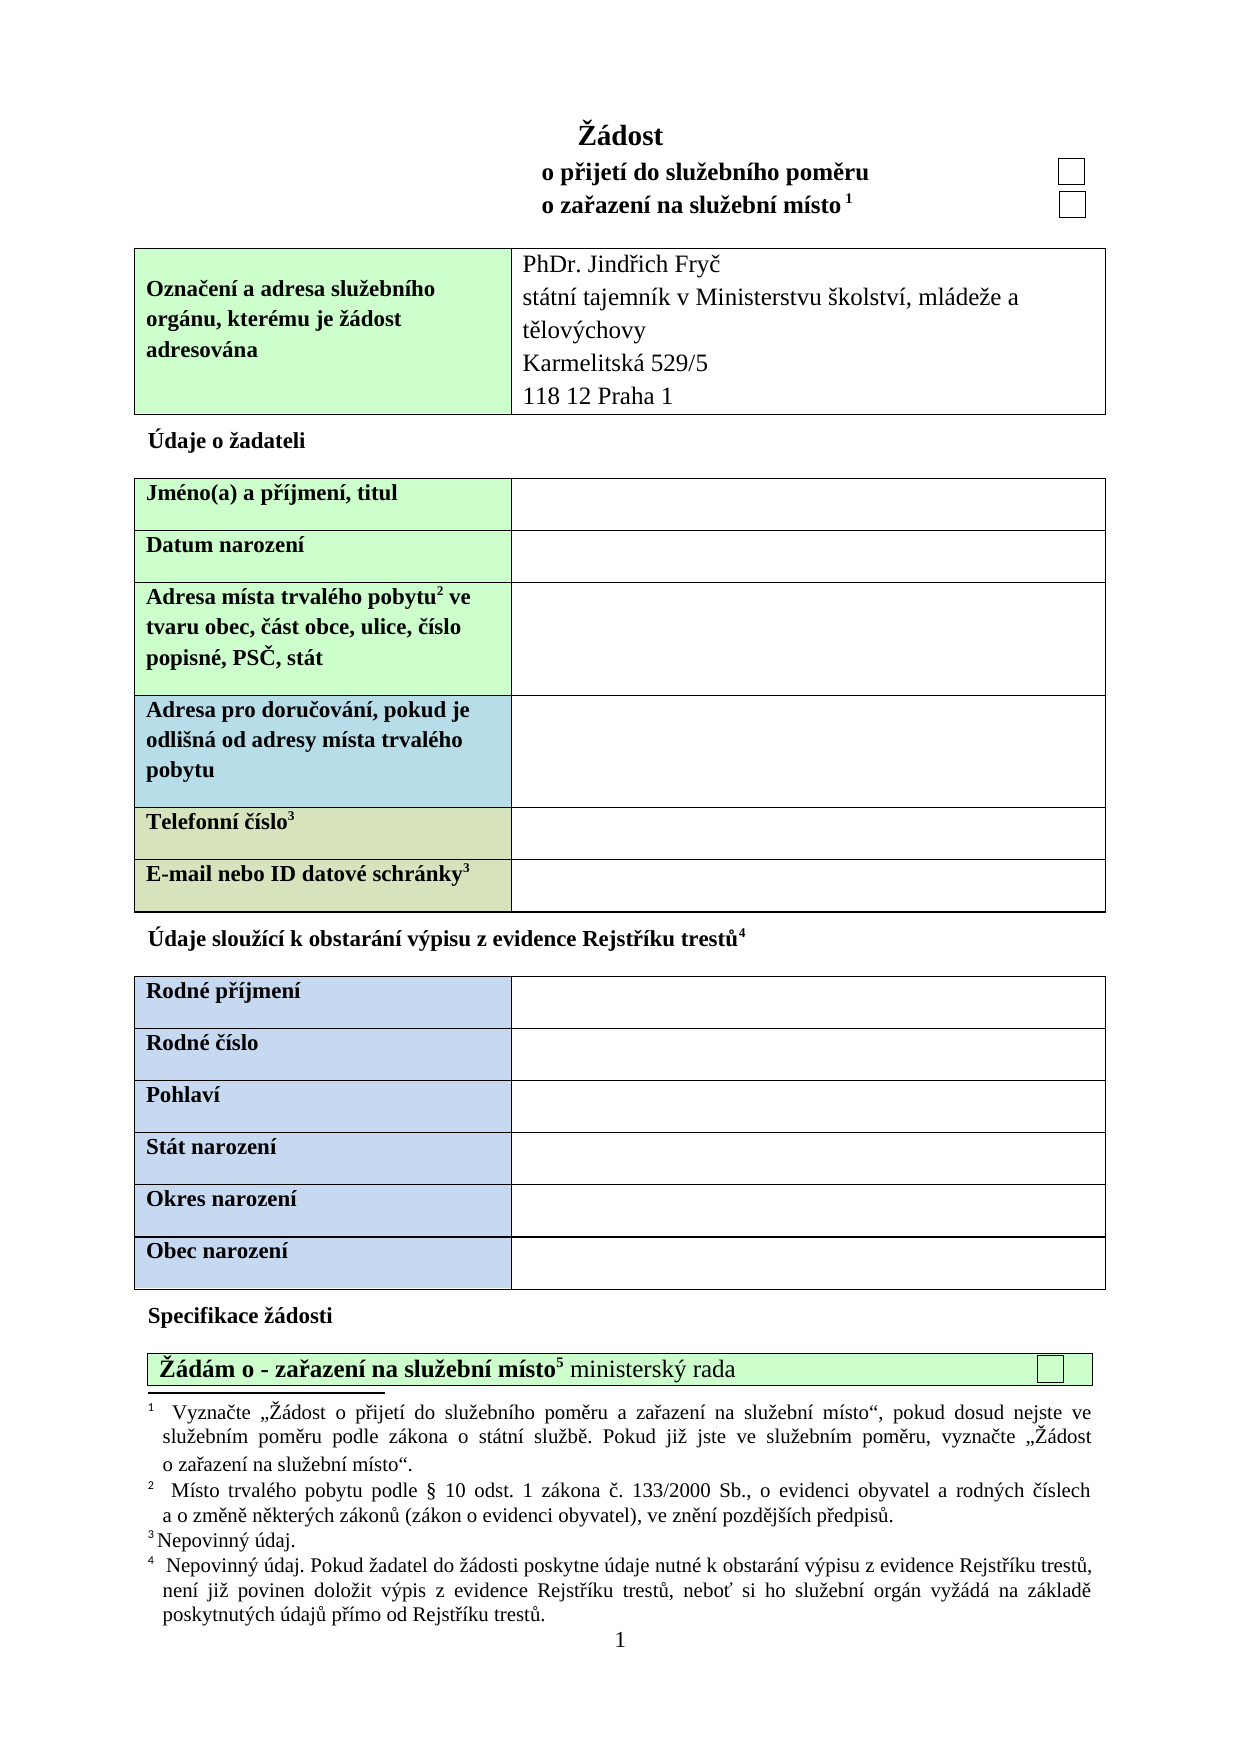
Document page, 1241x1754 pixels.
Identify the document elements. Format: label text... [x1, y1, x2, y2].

table_cell Pohlaví [135, 1081, 511, 1132]
table_header [512, 479, 1105, 530]
table_cell E-mail nebo ID datové schránky3 [135, 860, 511, 911]
table_cell Datum narození [135, 531, 511, 582]
table_cell [512, 531, 1105, 582]
text Žádost [148, 118, 1092, 152]
table_cell [512, 583, 1105, 695]
table_cell Telefonní číslo [135, 808, 511, 859]
table_cell [512, 1081, 1105, 1132]
table_cell Okres narození [135, 1185, 511, 1236]
table_cell [512, 1238, 1105, 1288]
table_cell Adresa místa trvalého pobytu ve tvaru obec, část obce, ulice, číslo popisné, PSČ, stát [135, 583, 511, 695]
table_header Jméno(a) a příjmení, titul [135, 479, 511, 530]
text Údaje sloužící k obstarání výpisu z evidence Rejstříku trestů [148, 925, 1092, 951]
text Údaje o žadateli [148, 427, 1092, 453]
table_cell [512, 860, 1105, 911]
table_cell Rodné číslo [135, 1029, 511, 1080]
table_cell [512, 1185, 1105, 1236]
table_cell Obec narození [135, 1238, 511, 1288]
table_cell [512, 1029, 1105, 1080]
text Specifikace žádosti [148, 1302, 1092, 1328]
text o přijetí do služebního poměru o zařazení na služební místo [148, 157, 1092, 218]
table_header [512, 977, 1105, 1028]
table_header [148, 1354, 1092, 1385]
table_header PhDr. Jindřich Fryč státní tajemník v Ministerstvu školství, mládeže a tělovýchovy Karmelitská 529/5 118 12 Praha 1 [512, 249, 1105, 413]
table_header Rodné příjmení [135, 977, 511, 1028]
table_cell [512, 808, 1105, 859]
table_header Označení a adresa služebního orgánu, kterému je žádost adresována [135, 249, 511, 413]
table_cell Adresa pro doručování, pokud je odlišná od adresy místa trvalého pobytu [135, 696, 511, 807]
table_cell Stát narození [135, 1133, 511, 1184]
table_cell [512, 1133, 1105, 1184]
table_cell [512, 696, 1105, 807]
